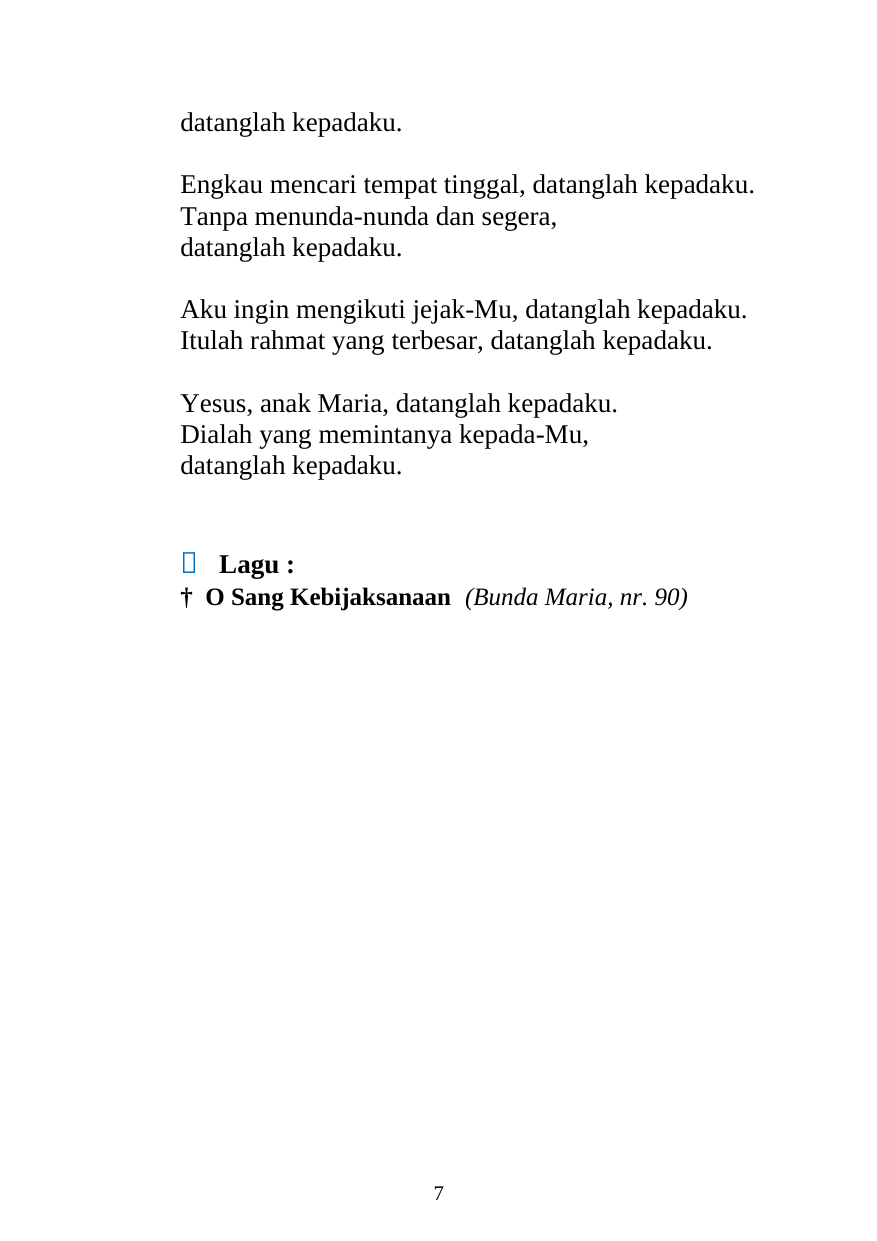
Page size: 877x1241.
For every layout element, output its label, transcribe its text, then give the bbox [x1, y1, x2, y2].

text Dialah yang memintanya kepada-Mu, [180, 418, 771, 449]
text † O Sang Kebijaksanaan (Bunda Maria, nr. 90) [180, 582, 771, 611]
text datanglah kepadaku. [180, 449, 771, 480]
text Yesus, anak Maria, datanglah kepadaku. [180, 387, 771, 418]
text Aku ingin mengikuti jejak-Mu, datanglah kepadaku. [180, 293, 771, 324]
text Engkau mencari tempat tinggal, datanglah kepadaku. [180, 169, 771, 200]
text Itulah rahmat yang terbesar, datanglah kepadaku. [180, 324, 771, 356]
text Tanpa menunda-nunda dan segera, [180, 200, 771, 231]
text datanglah kepadaku. [180, 231, 771, 262]
text datanglah kepadaku. [180, 106, 771, 137]
text  Lagu : [180, 542, 771, 582]
